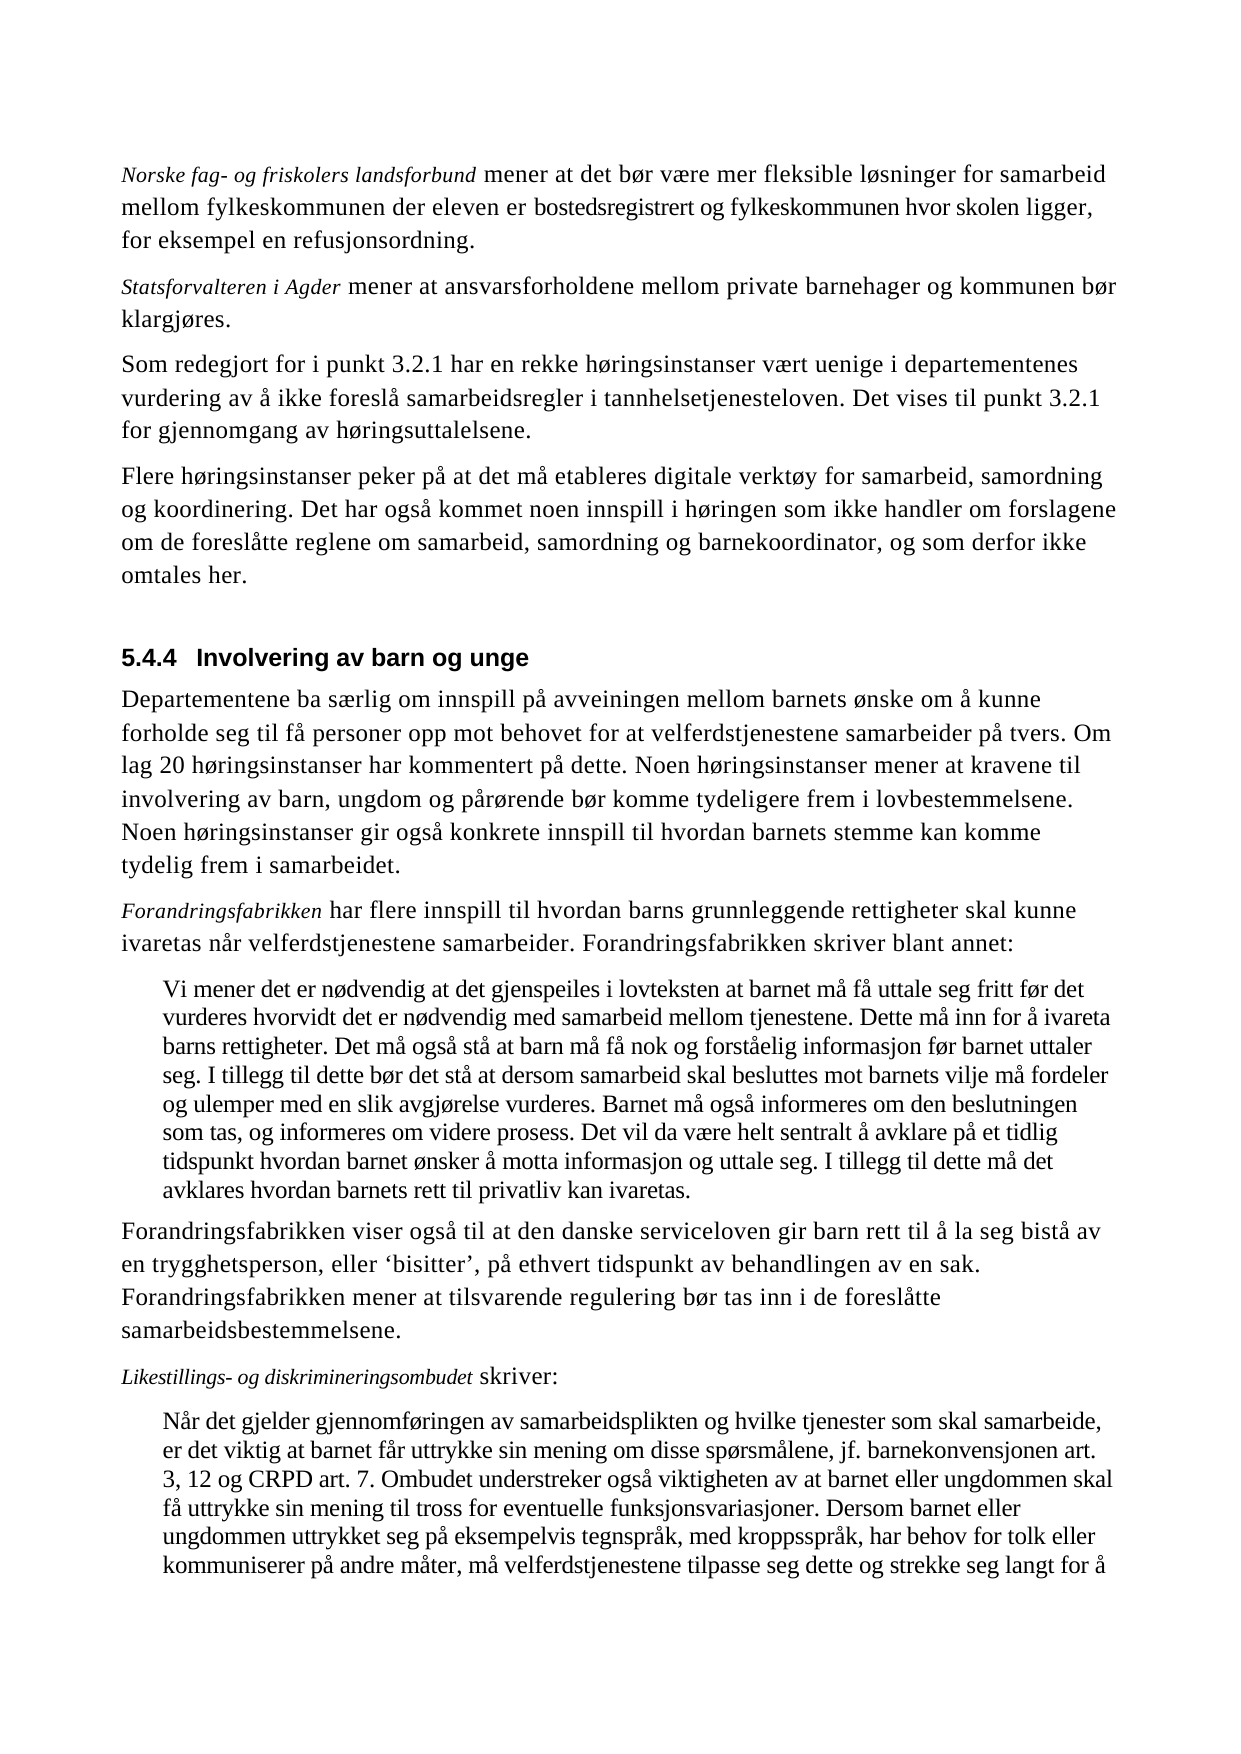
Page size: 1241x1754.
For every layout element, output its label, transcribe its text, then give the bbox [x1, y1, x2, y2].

text Som redegjort for i punkt 3.2.1 har en rekke høringsinstanser vært uenige i departementenes vurdering av å ikke foreslå samarbeidsregler i tannhelsetjenesteloven. Det vises til punkt 3.2.1 for gjennomgang av høringsuttalelsene. [121, 349, 1119, 444]
text Likestillings- og diskrimineringsombudet skriver: [121, 1361, 1119, 1389]
text Vi mener det er nødvendig at det gjenspeiles i lovteksten at barnet må få uttale seg fritt før det vurderes hvorvidt det er nødvendig med samarbeid mellom tjenestene. Dette må inn for å ivareta barns rettigheter. Det må også stå at barn må få nok og forståelig informasjon før barnet uttaler seg. I tillegg til dette bør det stå at dersom samarbeid skal besluttes mot barnets vilje må fordeler og ulemper med en slik avgjørelse vurderes. Barnet må også informeres om den beslutningen som tas, og informeres om videre prosess. Det vil da være helt sentralt å avklare på et tidlig tidspunkt hvordan barnet ønsker å motta informasjon og uttale seg. I tillegg til dette må det avklares hvordan barnets rett til privatliv kan ivaretas. [162, 974, 1119, 1204]
text Norske fag- og friskolers landsforbund mener at det bør være mer fleksible løsninger for samarbeid mellom fylkeskommunen der eleven er bostedsregistrert og fylkeskommunen hvor skolen ligger, for eksempel en refusjonsordning. [121, 159, 1119, 254]
text Departementene ba særlig om innspill på avveiningen mellom barnets ønske om å kunne forholde seg til få personer opp mot behovet for at velferdstjenestene samarbeider på tvers. Om lag 20 høringsinstanser har kommentert på dette. Noen høringsinstanser mener at kravene til involvering av barn, ungdom og pårørende bør komme tydeligere frem i lovbestemmelsene. Noen høringsinstanser gir også konkrete innspill til hvordan barnets stemme kan komme tydelig frem i samarbeidet. [121, 684, 1119, 878]
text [162, 1406, 1119, 1579]
text Forandringsfabrikken viser også til at den danske serviceloven gir barn rett til å la seg bistå av en trygghetsperson, eller ‘bisitter’, på ethvert tidspunkt av behandlingen av en sak. Forandringsfabrikken mener at tilsvarende regulering bør tas inn i de foreslåtte samarbeidsbestemmelsene. [121, 1216, 1119, 1344]
text Statsforvalteren i Agder mener at ansvarsforholdene mellom private barnehager og kommunen bør klargjøres. [121, 271, 1119, 333]
text Forandringsfabrikken har flere innspill til hvordan barns grunnleggende rettigheter skal kunne ivaretas når velferdstjenestene samarbeider. Forandringsfabrikken skriver blant annet: [121, 895, 1119, 957]
text Flere høringsinstanser peker på at det må etableres digitale verktøy for samarbeid, samordning og koordinering. Det har også kommet noen innspill i høringen som ikke handler om forslagene om de foreslåtte reglene om samarbeid, samordning og barnekoordinator, og som derfor ikke omtales her. [121, 461, 1119, 589]
subtitle Involvering av barn og unge [121, 643, 1119, 672]
